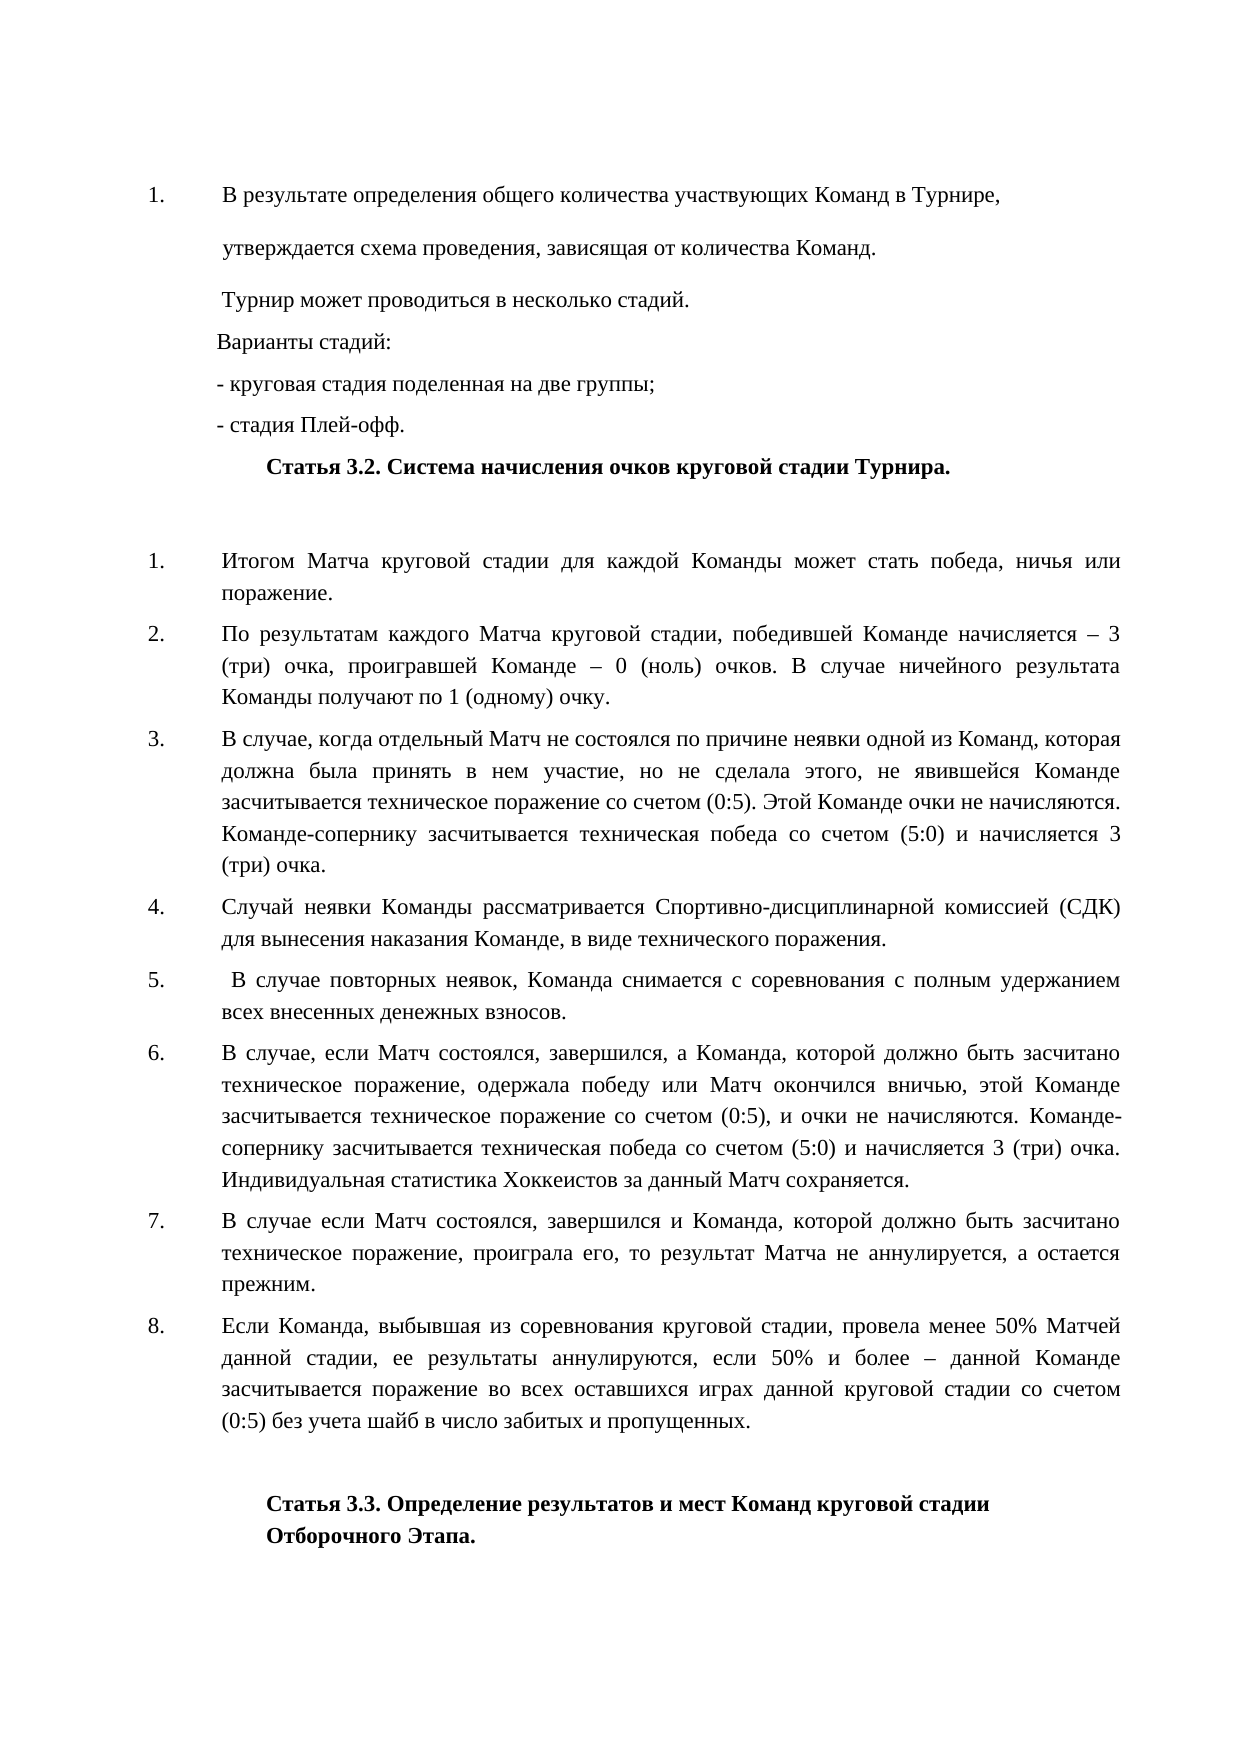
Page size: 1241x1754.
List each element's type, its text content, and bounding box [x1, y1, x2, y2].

text Варианты стадий: [148, 328, 1122, 354]
list В случае, если Матч состоялся, завершился, а Команда, которой должно быть засчитано техническое поражение, одержала победу или Матч окончился вничью, этой Команде засчитывается техническое поражение со счетом (0:5), и очки не начисляются. Команде-сопернику засчитывается техническая победа со счетом (5:0) и начисляется 3 (три) очка. Индивидуальная статистика Хоккеистов за данный Матч сохраняется. [148, 1039, 1122, 1192]
text Статья 3.3. Определение результатов и мест Команд круговой стадии Отборочного Этапа. [266, 1490, 1122, 1548]
list Если Команда, выбывшая из соревнования круговой стадии, провела менее 50% Матчей данной стадии, ее результаты аннулируются, если 50% и более – данной Команде засчитывается поражение во всех оставшихся играх данной круговой стадии со счетом (0:5) без учета шайб в число забитых и пропущенных. [148, 1312, 1122, 1433]
list По результатам каждого Матча круговой стадии, победившей Команде начисляется – 3 (три) очка, проигравшей Команде – 0 (ноль) очков. В случае ничейного результата Команды получают по 1 (одному) очку. [148, 620, 1122, 710]
list В случае, когда отдельный Матч не состоялся по причине неявки одной из Команд, которая должна была принять в нем участие, но не сделала этого, не явившейся Команде засчитывается техническое поражение со счетом (0:5). Этой Команде очки не начисляются. Команде-сопернику засчитывается техническая победа со счетом (5:0) и начисляется 3 (три) очка. [148, 725, 1122, 878]
list Итогом Матча круговой стадии для каждой Команды может стать победа, ничья или поражение. [148, 547, 1122, 605]
list Случай неявки Команды рассматривается Спортивно-дисциплинарной комиссией (СДК) для вынесения наказания Команде, в виде технического поражения. [148, 893, 1122, 951]
text Турнир может проводиться в несколько стадий. [221, 286, 1122, 313]
text 1. В результате определения общего количества участвующих Команд в Турнире, [148, 150, 1122, 208]
text утверждается схема проведения, зависящая от количества Команд. [148, 234, 1122, 260]
list В случае повторных неявок, Команда снимается с соревнования с полным удержанием всех внесенных денежных взносов. [148, 966, 1122, 1024]
text Статья 3.2. Система начисления очков круговой стадии Турнира. [266, 453, 1122, 479]
text - стадия Плей-офф. [148, 411, 1122, 438]
text - круговая стадия поделенная на две группы; [148, 370, 1122, 396]
list В случае если Матч состоялся, завершился и Команда, которой должно быть засчитано техническое поражение, проиграла его, то результат Матча не аннулируется, а остается прежним. [148, 1207, 1122, 1297]
